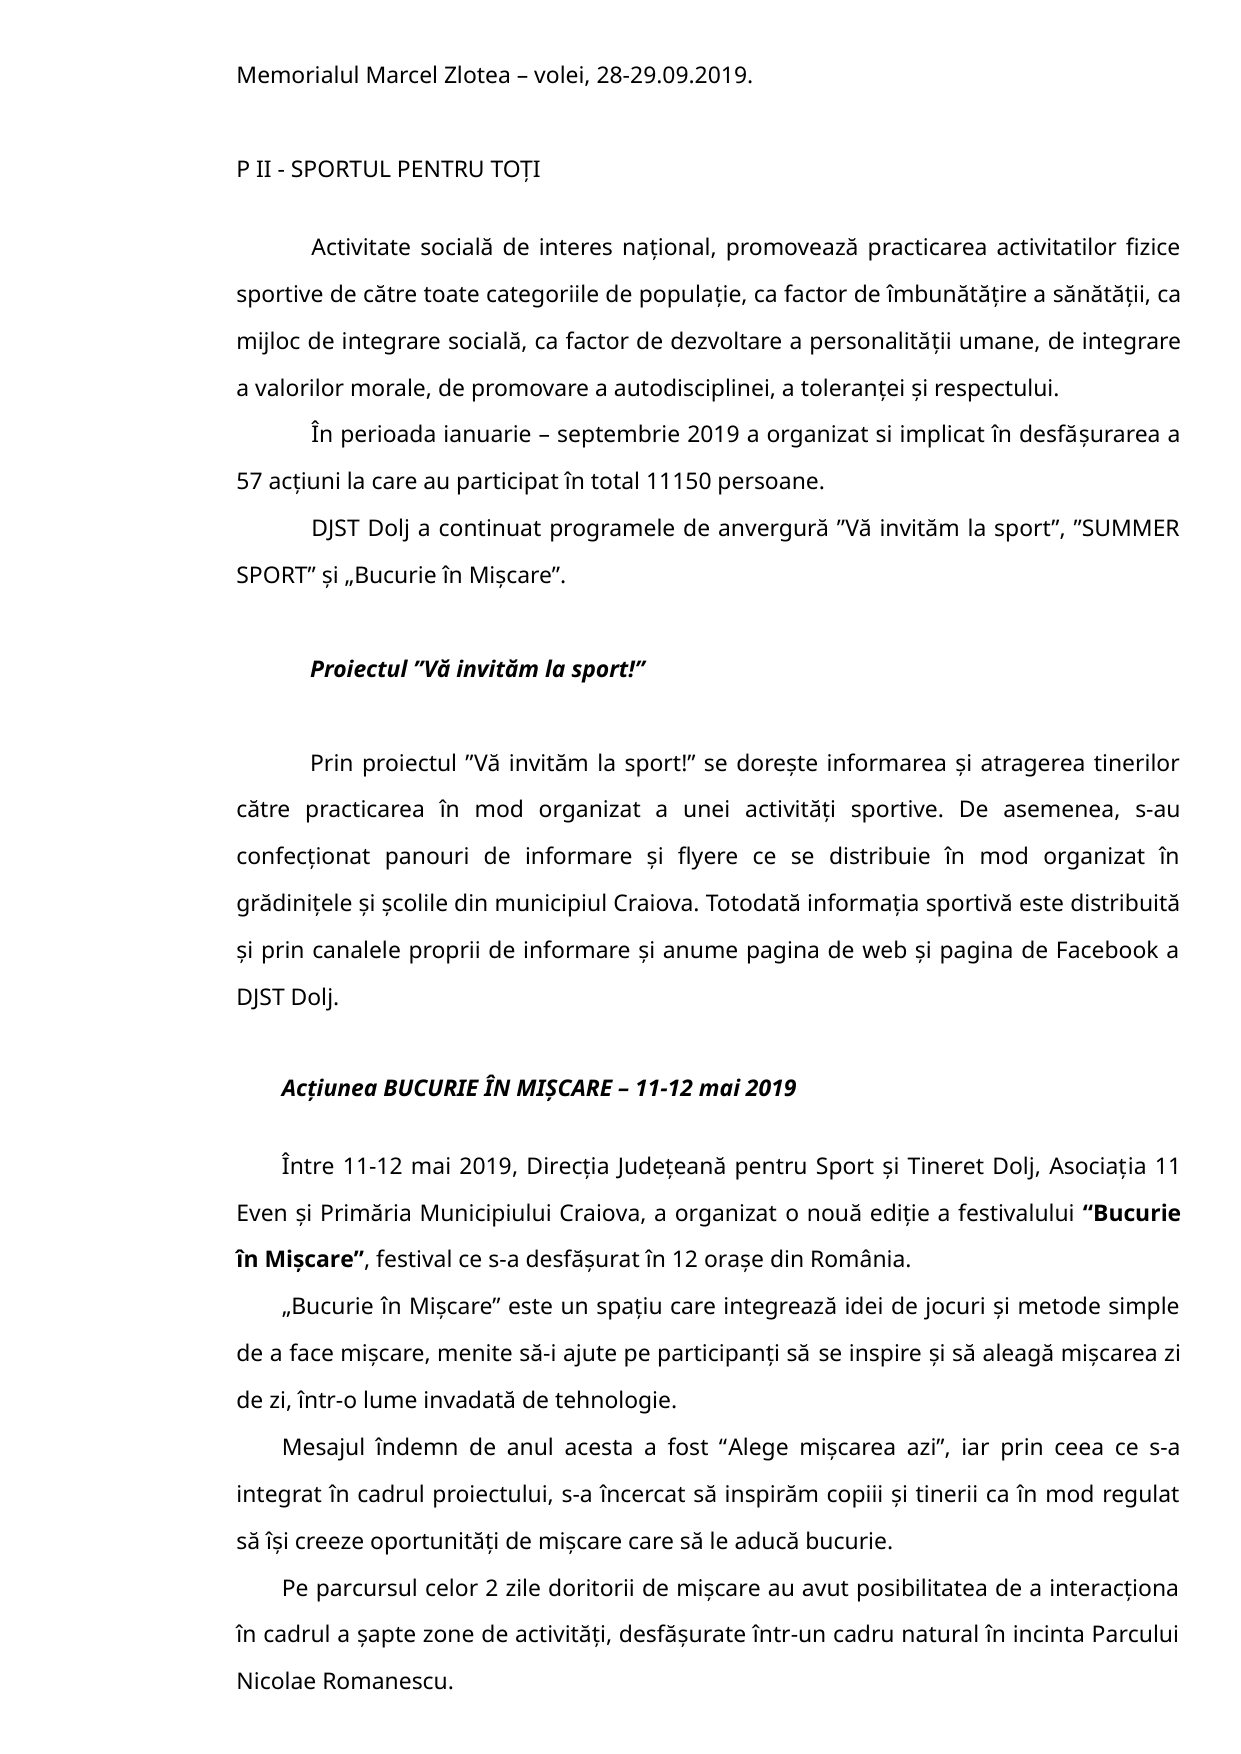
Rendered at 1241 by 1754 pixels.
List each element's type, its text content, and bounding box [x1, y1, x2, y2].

text Proiectul ”Vă invităm la sport!” [236, 653, 1181, 684]
text Mesajul îndemn de anul acesta a fost “Alege mișcarea azi”, iar prin ceea ce s-a integrat în cadrul proiectului, s-a încercat să inspirăm copiii și tinerii ca în mod regulat să își creeze oportunități de mișcare care să le aducă bucurie. [236, 1431, 1181, 1556]
text Pe parcursul celor 2 zile doritorii de mișcare au avut posibilitatea de a interacționa în cadrul a șapte zone de activități, desfășurate într-un cadru natural în incinta Parcului Nicolae Romanescu. [236, 1571, 1181, 1696]
text Activitate socială de interes naţional, promovează practicarea activitatilor fizice sportive de către toate categoriile de populaţie, ca factor de îmbunătăţire a sănătăţii, ca mijloc de integrare socială, ca factor de dezvoltare a personalităţii umane, de integrare a valorilor morale, de promovare a autodisciplinei, a toleranţei şi respectului. [236, 231, 1181, 403]
text P II - SPORTUL PENTRU TOŢI [236, 153, 1181, 184]
text Acțiunea BUCURIE ÎN MIȘCARE – 11-12 mai 2019 [236, 1071, 1181, 1103]
text DJST Dolj a continuat programele de anvergură ”Vă invităm la sport”, ”SUMMER SPORT” și „Bucurie în Mișcare”. [236, 512, 1181, 590]
text Între 11-12 mai 2019, Direcția Județeană pentru Sport și Tineret Dolj, Asociația 11 Even și Primăria Municipiului Craiova, a organizat o nouă ediție a festivalului “Bucurie în Mișcare”, festival ce s-a desfășurat în 12 orașe din România. [236, 1149, 1181, 1274]
text Memorialul Marcel Zlotea – volei, 28-29.09.2019. [236, 59, 1181, 90]
text „Bucurie în Mișcare” este un spațiu care integrează idei de jocuri și metode simple de a face mișcare, menite să-i ajute pe participanți să se inspire și să aleagă mișcarea zi de zi, într-o lume invadată de tehnologie. [236, 1290, 1181, 1415]
text În perioada ianuarie – septembrie 2019 a organizat si implicat în desfăşurarea a 57 acţiuni la care au participat în total 11150 persoane. [236, 418, 1181, 497]
text Prin proiectul ”Vă invităm la sport!” se dorește informarea și atragerea tinerilor către practicarea în mod organizat a unei activități sportive. De asemenea, s-au confecționat panouri de informare și flyere ce se distribuie în mod organizat în grădinițele și școlile din municipiul Craiova. Totodată informația sportivă este distribuită și prin canalele proprii de informare și anume pagina de web și pagina de Facebook a DJST Dolj. [236, 747, 1181, 1012]
